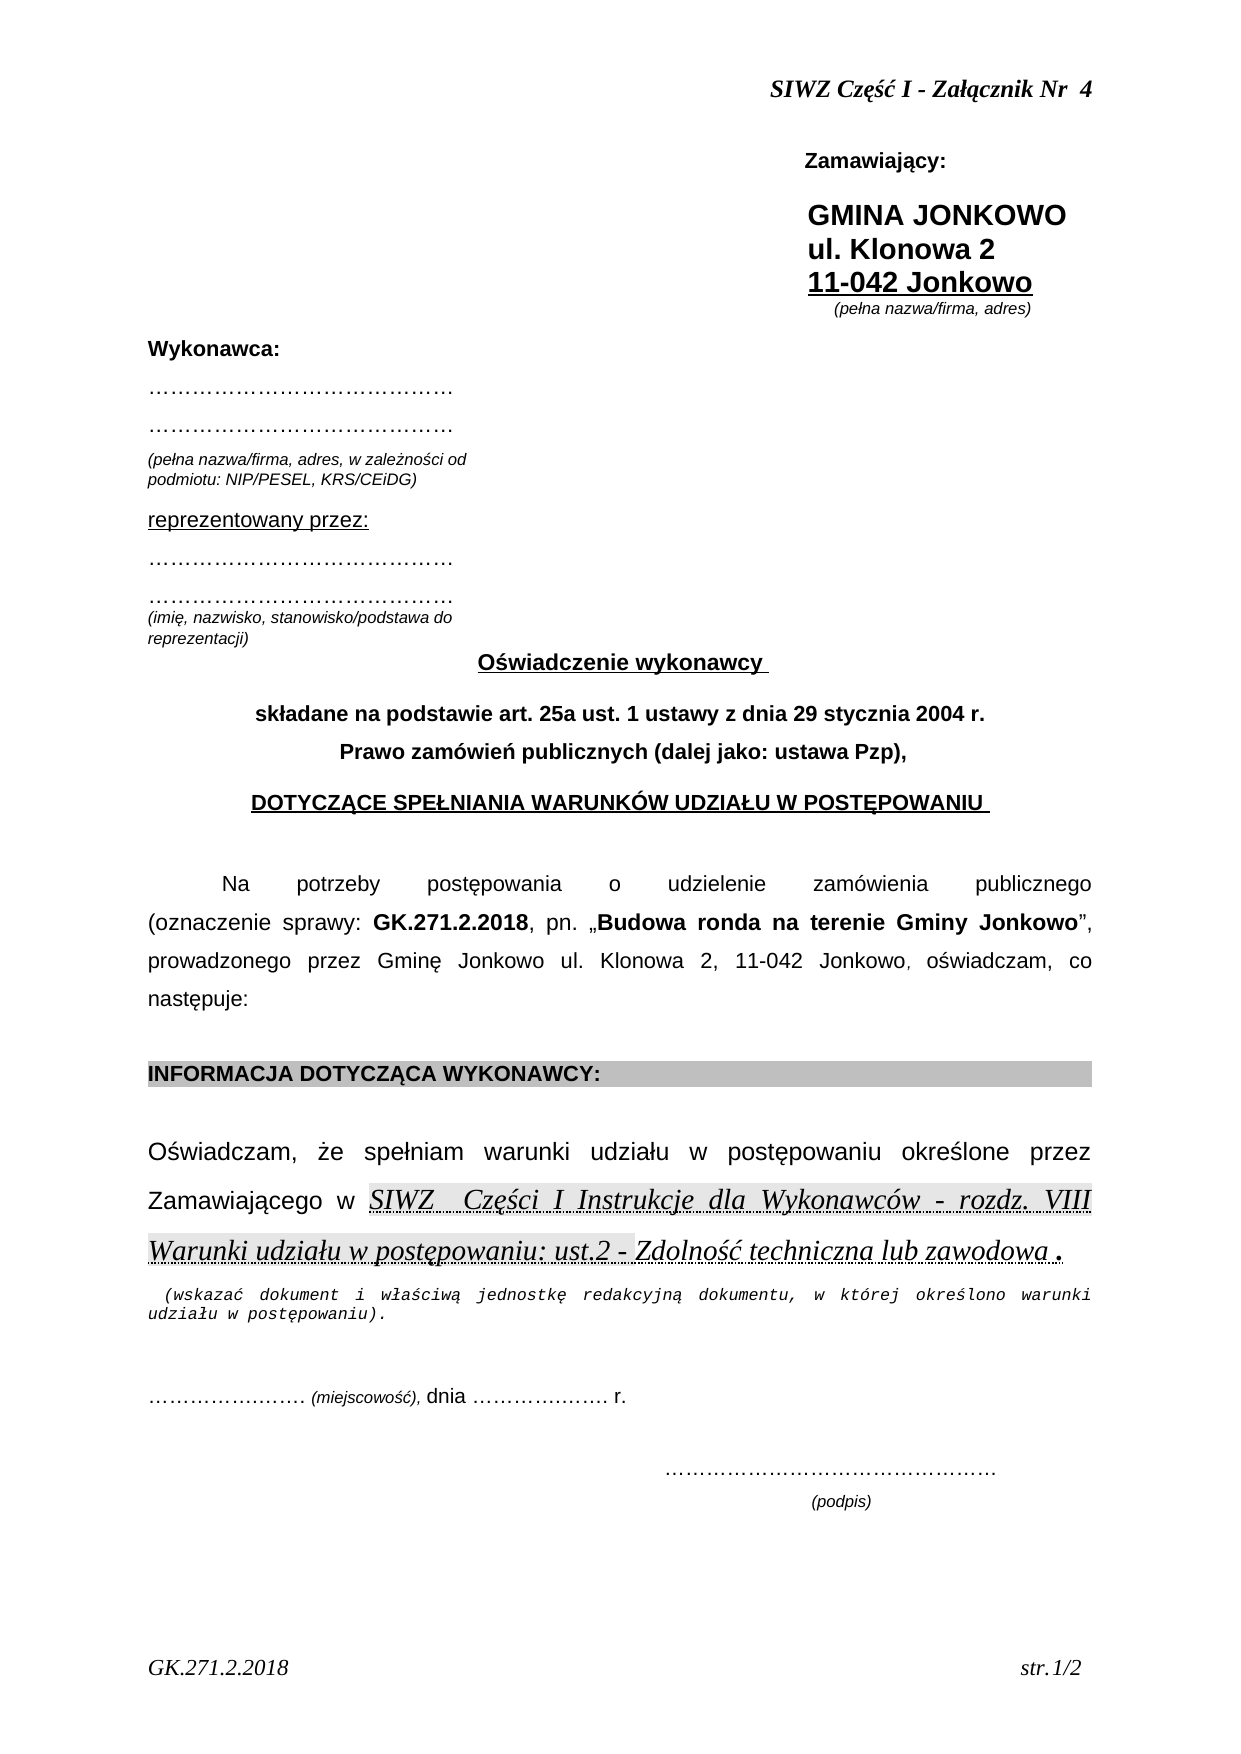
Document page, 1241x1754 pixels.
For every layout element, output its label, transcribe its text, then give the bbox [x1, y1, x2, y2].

text ………………………………………… [148, 1456, 1092, 1480]
text składane na podstawie art. 25a ust. 1 ustawy z dnia 29 stycznia 2004 r. [148, 701, 1092, 727]
text Na potrzeby postępowania o udzielenie zamówienia publicznego (oznaczenie sprawy: GK.271.2.2018, pn. „Budowa ronda na terenie Gminy Jonkowo”, prowadzonego przez Gminę Jonkowo ul. Klonowa 2, 11-042 Jonkowo, oświadczam, co następuje: [148, 871, 1092, 1011]
text (podpis) [738, 1492, 1092, 1511]
text Oświadczam, że spełniam warunki udziału w postępowaniu określone przez Zamawiającego w SIWZ Części I Instrukcje dla Wykonawców - rozdz. VIII Warunki udziału w postępowaniu: ust.2 - Zdolność techniczna lub zawodowa . [148, 1137, 1092, 1266]
text DOTYCZĄCE SPEŁNIANIA WARUNKÓW UDZIAŁU W POSTĘPOWANIU [148, 789, 1092, 857]
text …………….……. (miejscowość), dnia ………….……. r. [148, 1384, 1092, 1408]
text (pełna nazwa/firma, adres) [768, 299, 1092, 318]
text …………………………………… [148, 583, 472, 608]
text Wykonawca: [148, 336, 1092, 361]
text GMINA JONKOWO [807, 198, 1092, 232]
text (imię, nazwisko, stanowisko/podstawa do reprezentacji) [148, 608, 472, 648]
text (pełna nazwa/firma, adres, w zależności od podmiotu: NIP/PESEL, KRS/CEiDG) [148, 449, 472, 489]
text ………………………………………………………………………… [148, 374, 472, 437]
text Prawo zamówień publicznych (dalej jako: ustawa Pzp), [148, 739, 1092, 764]
text ul. Klonowa 2 [807, 232, 1092, 265]
text Oświadczenie wykonawcy [148, 649, 1092, 676]
text …………………………………… [148, 545, 472, 570]
text INFORMACJA DOTYCZĄCA WYKONAWCY: [148, 1061, 1092, 1087]
text reprezentowany przez: [148, 507, 1092, 532]
text (wskazać dokument i właściwą jednostkę redakcyjną dokumentu, w której określono warunki udziału w postępowaniu). [148, 1287, 1092, 1324]
text 11-042 Jonkowo [807, 265, 1092, 299]
text Zamawiający: [694, 148, 1092, 173]
